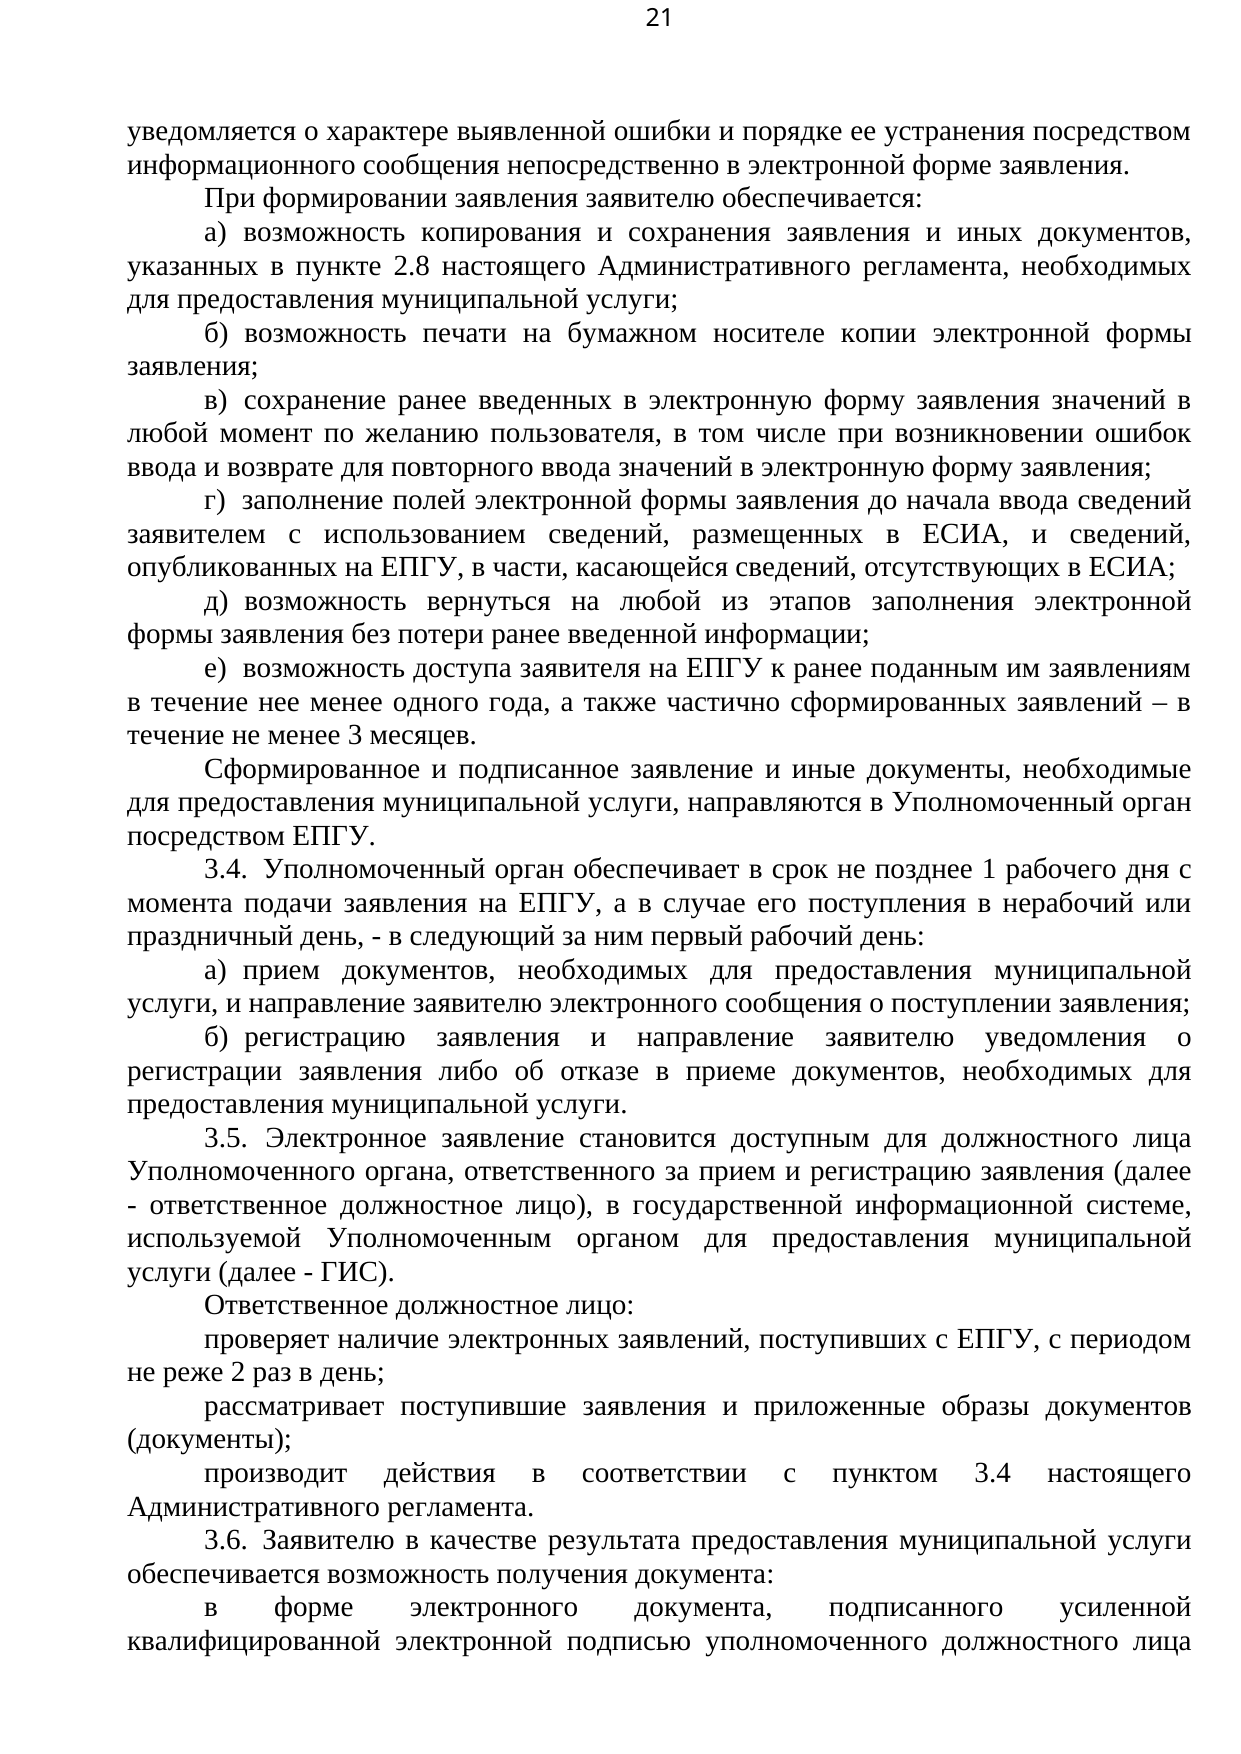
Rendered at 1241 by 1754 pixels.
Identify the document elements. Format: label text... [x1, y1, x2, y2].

list Заявителю в качестве результата предоставления муниципальной услуги обеспечивается возможность получения документа: [127, 1522, 1192, 1589]
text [127, 113, 1192, 181]
text При формировании заявления заявителю обеспечивается: [127, 181, 1192, 214]
list возможность вернуться на любой из этапов заполнения электронной формы заявления без потери ранее введенной информации; [127, 583, 1192, 650]
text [127, 1589, 1192, 1656]
list возможность печати на бумажном носителе копии электронной формы заявления; [127, 315, 1192, 382]
text Сформированное и подписанное заявление и иные документы, необходимые для предоставления муниципальной услуги, направляются в Уполномоченный орган посредством ЕПГУ. [127, 751, 1192, 851]
list прием документов, необходимых для предоставления муниципальной услуги, и направление заявителю электронного сообщения о поступлении заявления; [127, 952, 1192, 1019]
list регистрацию заявления и направление заявителю уведомления о регистрации заявления либо об отказе в приеме документов, необходимых для предоставления муниципальной услуги. [127, 1019, 1192, 1120]
text рассматривает поступившие заявления и приложенные образы документов (документы); [127, 1388, 1192, 1455]
text проверяет наличие электронных заявлений, поступивших с ЕПГУ, с периодом не реже 2 раз в день; [127, 1321, 1192, 1388]
list возможность доступа заявителя на ЕПГУ к ранее поданным им заявлениям в течение нее менее одного года, а также частично сформированных заявлений – в течение не менее 3 месяцев. [127, 650, 1192, 751]
text производит действия в соответствии с пунктом 3.4 настоящего Административного регламента. [127, 1455, 1192, 1522]
list сохранение ранее введенных в электронную форму заявления значений в любой момент по желанию пользователя, в том числе при возникновении ошибок ввода и возврате для повторного ввода значений в электронную форму заявления; [127, 382, 1192, 482]
list возможность копирования и сохранения заявления и иных документов, указанных в пункте 2.8 настоящего Административного регламента, необходимых для предоставления муниципальной услуги; [127, 214, 1192, 315]
list Уполномоченный орган обеспечивает в срок не позднее 1 рабочего дня с момента подачи заявления на ЕПГУ, а в случае его поступления в нерабочий или праздничный день, - в следующий за ним первый рабочий день: [127, 851, 1192, 952]
list заполнение полей электронной формы заявления до начала ввода сведений заявителем с использованием сведений, размещенных в ЕСИА, и сведений, опубликованных на ЕПГУ, в части, касающейся сведений, отсутствующих в ЕСИА; [127, 482, 1192, 583]
list Электронное заявление становится доступным для должностного лица Уполномоченного органа, ответственного за прием и регистрацию заявления (далее - ответственное должностное лицо), в государственной информационной системе, используемой Уполномоченным органом для предоставления муниципальной услуги (далее - ГИС). [127, 1120, 1192, 1287]
text Ответственное должностное лицо: [127, 1287, 1192, 1321]
